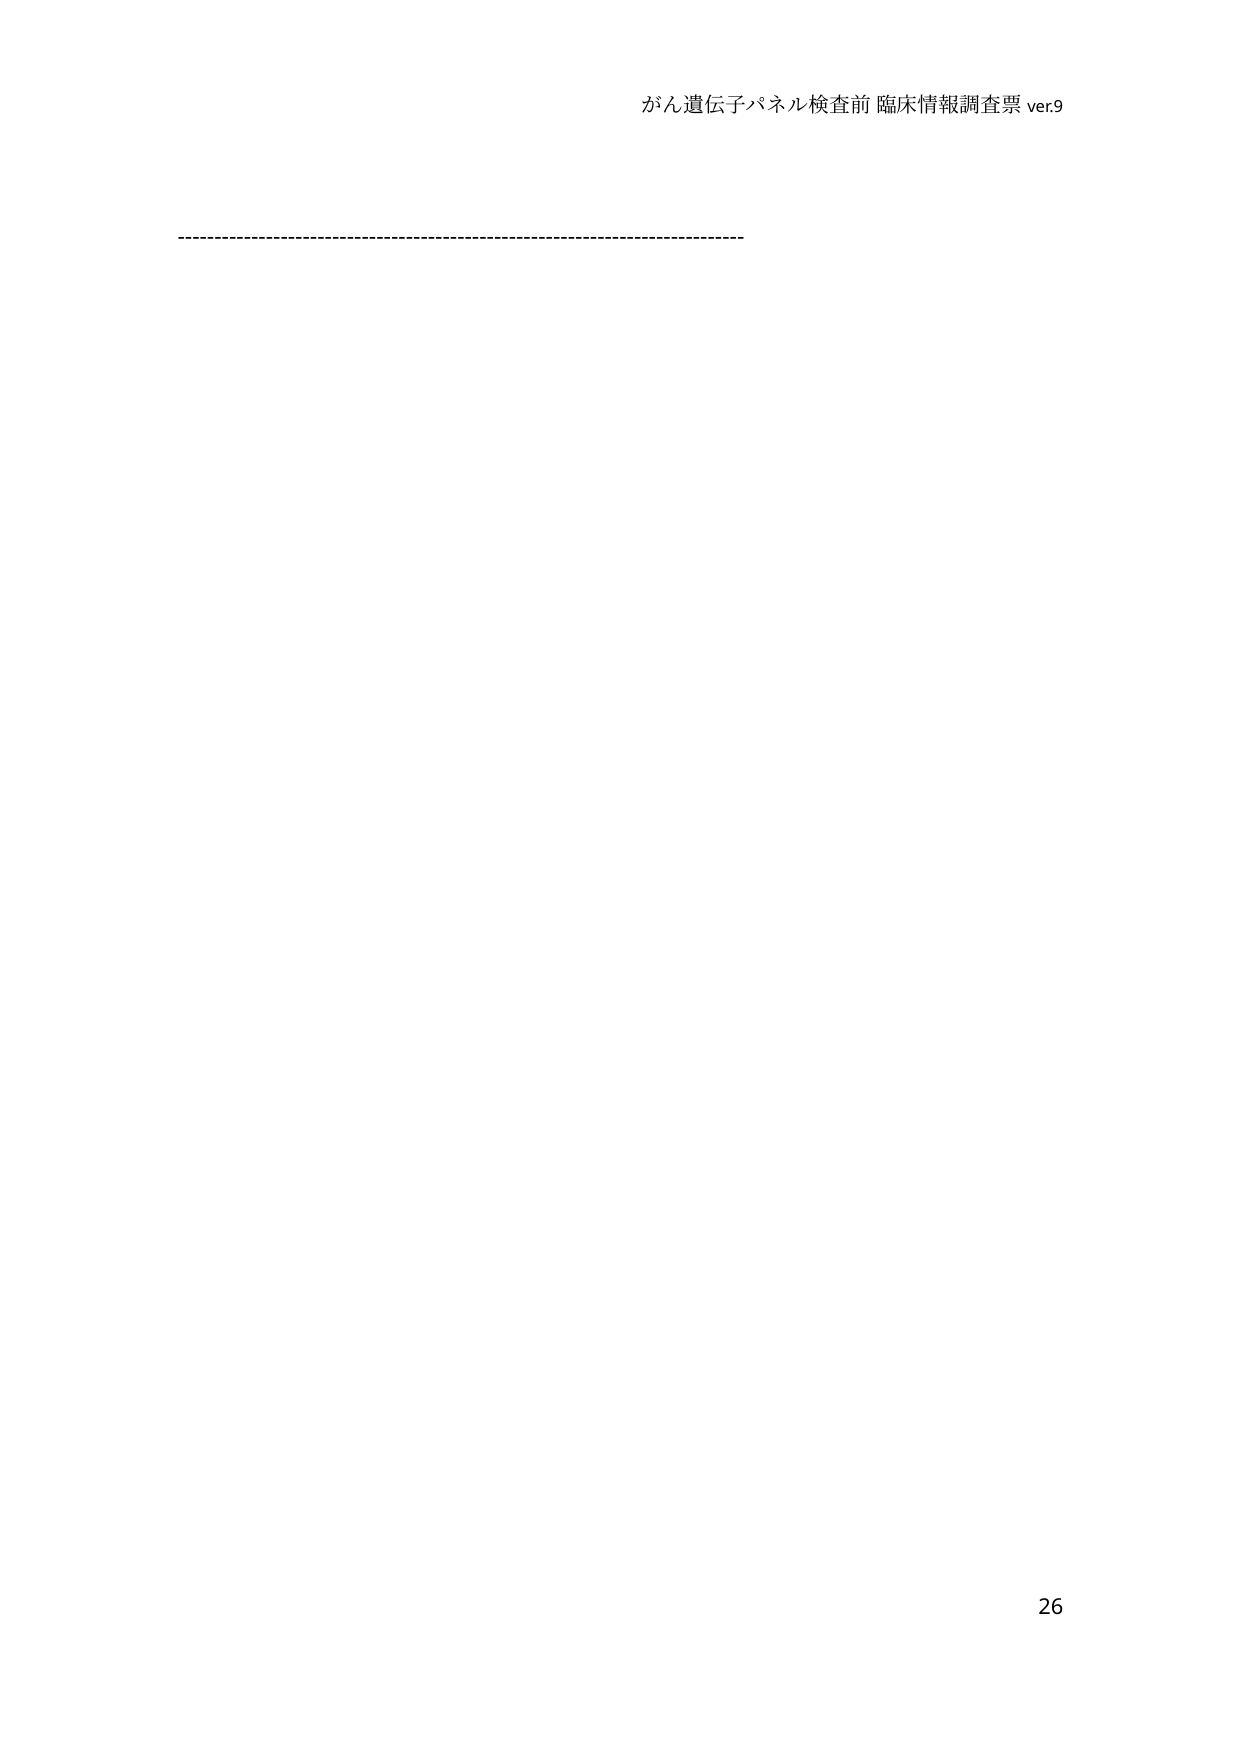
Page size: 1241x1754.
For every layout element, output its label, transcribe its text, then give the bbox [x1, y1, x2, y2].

text ----------------------------------------------------------------------------- [177, 217, 1063, 254]
